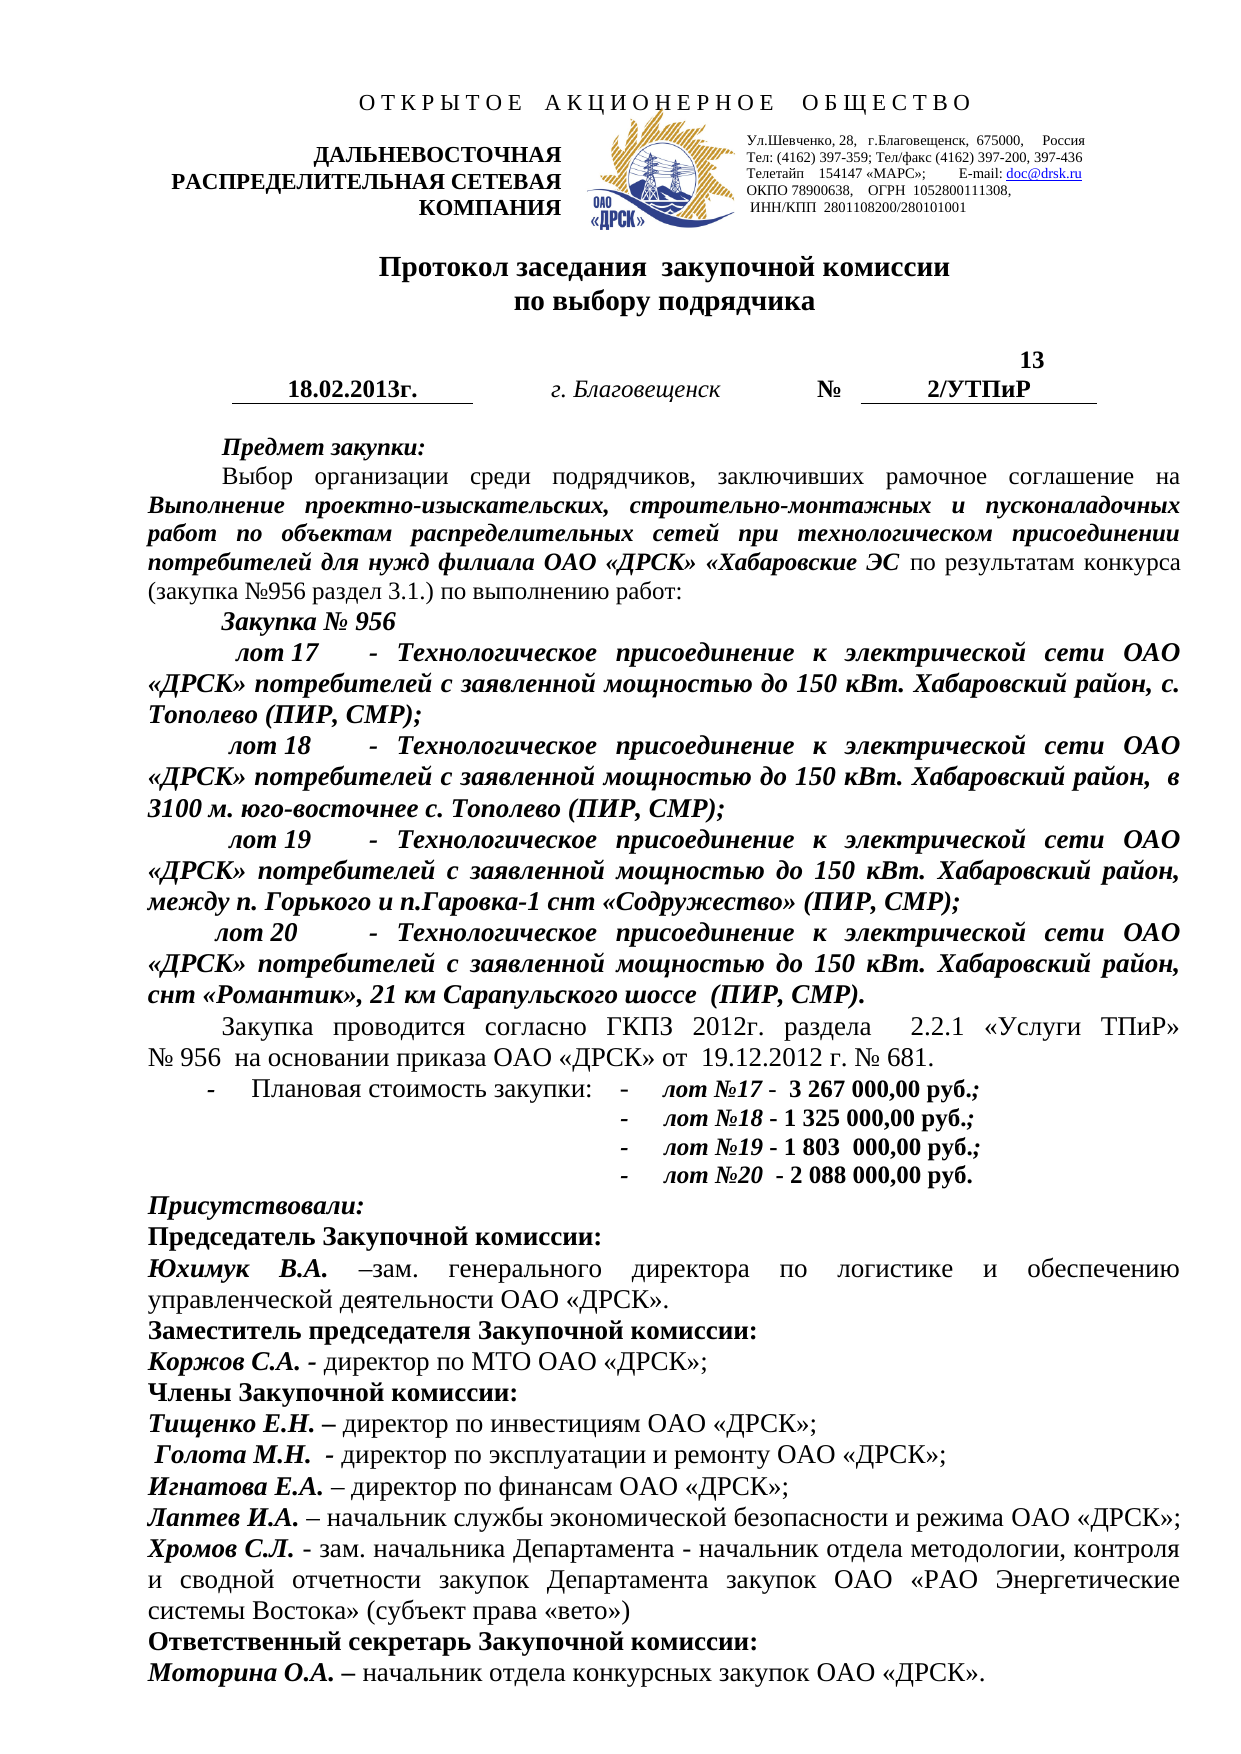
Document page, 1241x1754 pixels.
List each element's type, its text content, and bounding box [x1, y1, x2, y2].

text лот 17 - Технологическое присоединение к электрической сети ОАО «ДРСК» потребителей с заявленной мощностью до 150 кВт. Хабаровский район, с. Тополево (ПИР, СМР); [148, 636, 1181, 729]
text Игнатова Е.А. – директор по финансам ОАО «ДРСК»; [148, 1470, 1181, 1501]
list Плановая стоимость закупки: - лот №17 - 3 267 000,00 руб.; [148, 1072, 1181, 1103]
table_header 132/УТПиР [861, 345, 1097, 402]
text Ответственный секретарь Закупочной комиссии: [148, 1625, 1181, 1657]
text Закупка проводится согласно ГКПЗ 2012г. раздела 2.2.1 «Услуги ТПиР» № 956 на основании приказа ОАО «ДРСК» от 19.12.2012 г. № 681. [148, 1010, 1181, 1072]
picture [585, 220, 736, 230]
text Предмет закупки: [148, 432, 1181, 461]
text Юхимук В.А. –зам. генерального директора по логистике и обеспечению управленческой деятельности ОАО «ДРСК». [148, 1252, 1181, 1314]
list лот №19 - 1 803 000,00 руб.; [148, 1132, 1181, 1161]
list лот №18 - 1 325 000,00 руб.; [148, 1103, 1181, 1132]
text Выбор организации среди подрядчиков, заключивших рамочное соглашение на Выполнение проектно-изыскательских, строительно-монтажных и пусконаладочных работ по объектам распределительных сетей при технологическом присоединении потребителей для нужд филиала ОАО «ДРСК» «Хабаровские ЭС по результатам конкурса (закупка №956 раздел 3.1.) по выполнению работ: [148, 461, 1181, 605]
table_header № [798, 345, 861, 402]
text по выбору подрядчика [148, 283, 1181, 316]
list лот №20 - 2 088 000,00 руб. [148, 1161, 1181, 1189]
text Заместитель председателя Закупочной комиссии: [148, 1314, 1181, 1345]
text Закупка № 956 [148, 605, 1181, 636]
text лот 20 - Технологическое присоединение к электрической сети ОАО «ДРСК» потребителей с заявленной мощностью до 150 кВт. Хабаровский район, снт «Романтик», 21 км Сарапульского шоссе (ПИР, СМР). [148, 916, 1181, 1010]
text Тищенко Е.Н. – директор по инвестициям ОАО «ДРСК»; [148, 1407, 1181, 1438]
text Присутствовали: [148, 1189, 1181, 1221]
text Члены Закупочной комиссии: [148, 1376, 1181, 1407]
text Лаптев И.А. – начальник службы экономической безопасности и режима ОАО «ДРСК»; [148, 1501, 1181, 1532]
table_header [573, 115, 735, 220]
text Голота М.Н. - директор по эксплуатации и ремонту ОАО «ДРСК»; [148, 1438, 1181, 1470]
table_header Ул.Шевченко, 28, г.Благовещенск, 675000, Россия Тел: (4162) 397-359; Тел/факс (4162) 397-200, 397-436 Телетайп 154147 «МАРС»; E-mail: doc@drsk.ru ОКПО 78900638, ОГРН 1052800111308, ИНН/КПП 2801108200/280101001 [735, 115, 1133, 220]
text Хромов С.Л. - зам. начальника Департамента - начальник отдела методологии, контроля и сводной отчетности закупок Департамента закупок ОАО «РАО Энергетические системы Востока» (субъект права «вето») [148, 1532, 1181, 1625]
text лот 18 - Технологическое присоединение к электрической сети ОАО «ДРСК» потребителей с заявленной мощностью до 150 кВт. Хабаровский район, в 3100 м. юго-восточнее с. Тополево (ПИР, СМР); [148, 729, 1181, 823]
table_header г. Благовещенск [473, 345, 798, 402]
table_header ДАЛЬНЕВОСТОЧНАЯ РАСПРЕДЕЛИТЕЛЬНАЯ СЕТЕВАЯ КОМПАНИЯ [136, 115, 573, 220]
text Коржов С.А. - директор по МТО ОАО «ДРСК»; [148, 1345, 1181, 1376]
subtitle Протокол заседания закупочной комиссии [148, 249, 1181, 283]
text Председатель Закупочной комиссии: [148, 1221, 1181, 1252]
table_header 18.02.2013г. [232, 345, 473, 402]
text О Т К Р Ы Т О Е А К Ц И О Н Е Р Н О Е О Б Щ Е С Т В О [148, 89, 1181, 115]
text Моторина О.А. – начальник отдела конкурсных закупок ОАО «ДРСК». [148, 1657, 1181, 1688]
text лот 19 - Технологическое присоединение к электрической сети ОАО «ДРСК» потребителей с заявленной мощностью до 150 кВт. Хабаровский район, между п. Горького и п.Гаровка-1 снт «Содружество» (ПИР, СМР); [148, 823, 1181, 916]
